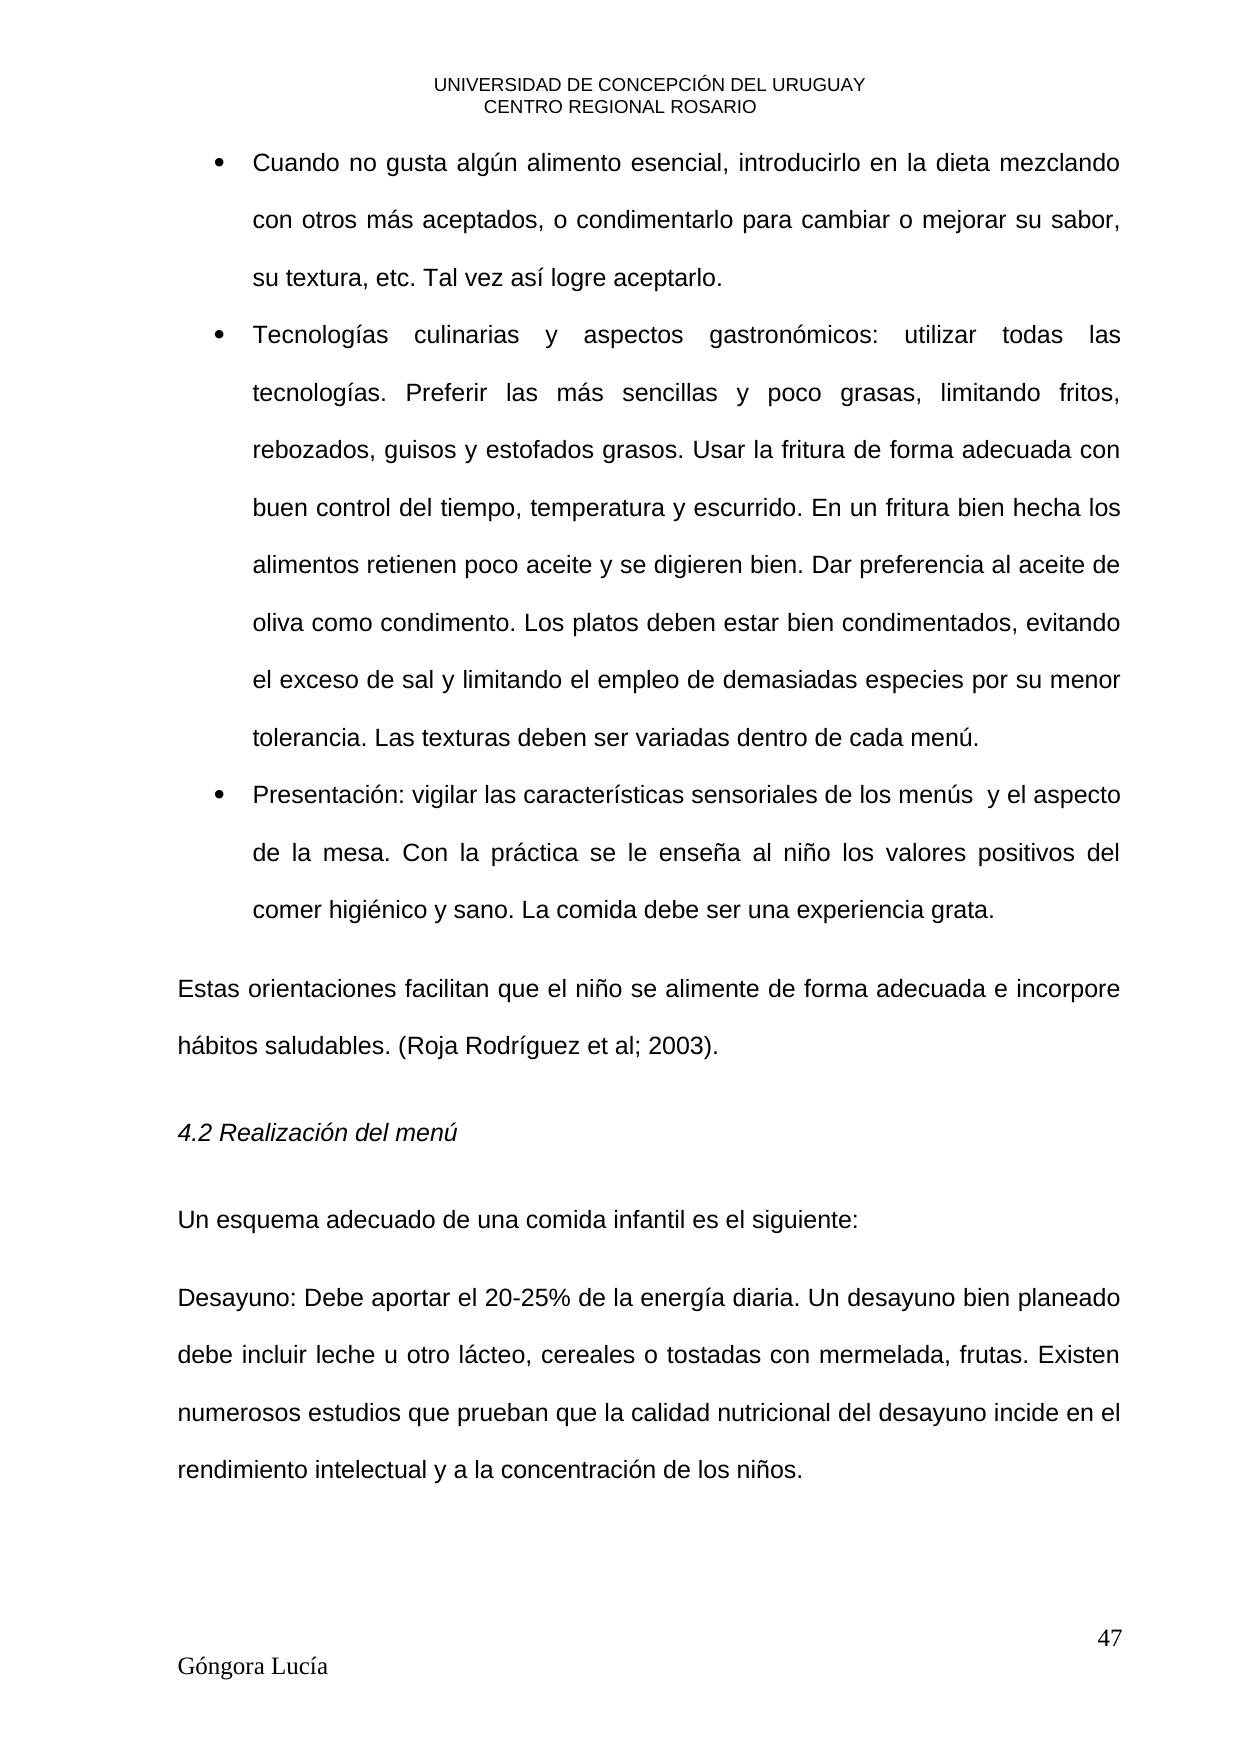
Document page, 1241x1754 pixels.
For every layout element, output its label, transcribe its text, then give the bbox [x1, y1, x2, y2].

list Cuando no gusta algún alimento esencial, introducirlo en la dieta mezclando con otros más aceptados, o condimentarlo para cambiar o mejorar su sabor, su textura, etc. Tal vez así logre aceptarlo. [215, 148, 1122, 292]
text Estas orientaciones facilitan que el niño se alimente de forma adecuada e incorpore hábitos saludables. (Roja Rodríguez et al; 2003). [177, 974, 1122, 1060]
text Un esquema adecuado de una comida infantil es el siguiente: [177, 1205, 1122, 1233]
list Tecnologías culinarias y aspectos gastronómicos: utilizar todas las tecnologías. Preferir las más sencillas y poco grasas, limitando fritos, rebozados, guisos y estofados grasos. Usar la fritura de forma adecuada con buen control del tiempo, temperatura y escurrido. En un fritura bien hecha los alimentos retienen poco aceite y se digieren bien. Dar preferencia al aceite de oliva como condimento. Los platos deben estar bien condimentados, evitando el exceso de sal y limitando el empleo de demasiadas especies por su menor tolerancia. Las texturas deben ser variadas dentro de cada menú. [215, 320, 1122, 752]
list Presentación: vigilar las características sensoriales de los menús y el aspecto de la mesa. Con la práctica se le enseña al niño los valores positivos del comer higiénico y sano. La comida debe ser una experiencia grata. [215, 780, 1122, 924]
text Desayuno: Debe aportar el 20-25% de la energía diaria. Un desayuno bien planeado debe incluir leche u otro lácteo, cereales o tostadas con mermelada, frutas. Existen numerosos estudios que prueban que la calidad nutricional del desayuno incide en el rendimiento intelectual y a la concentración de los niños. [177, 1283, 1122, 1484]
subtitle 4.2 Realización del menú [177, 1118, 1122, 1147]
